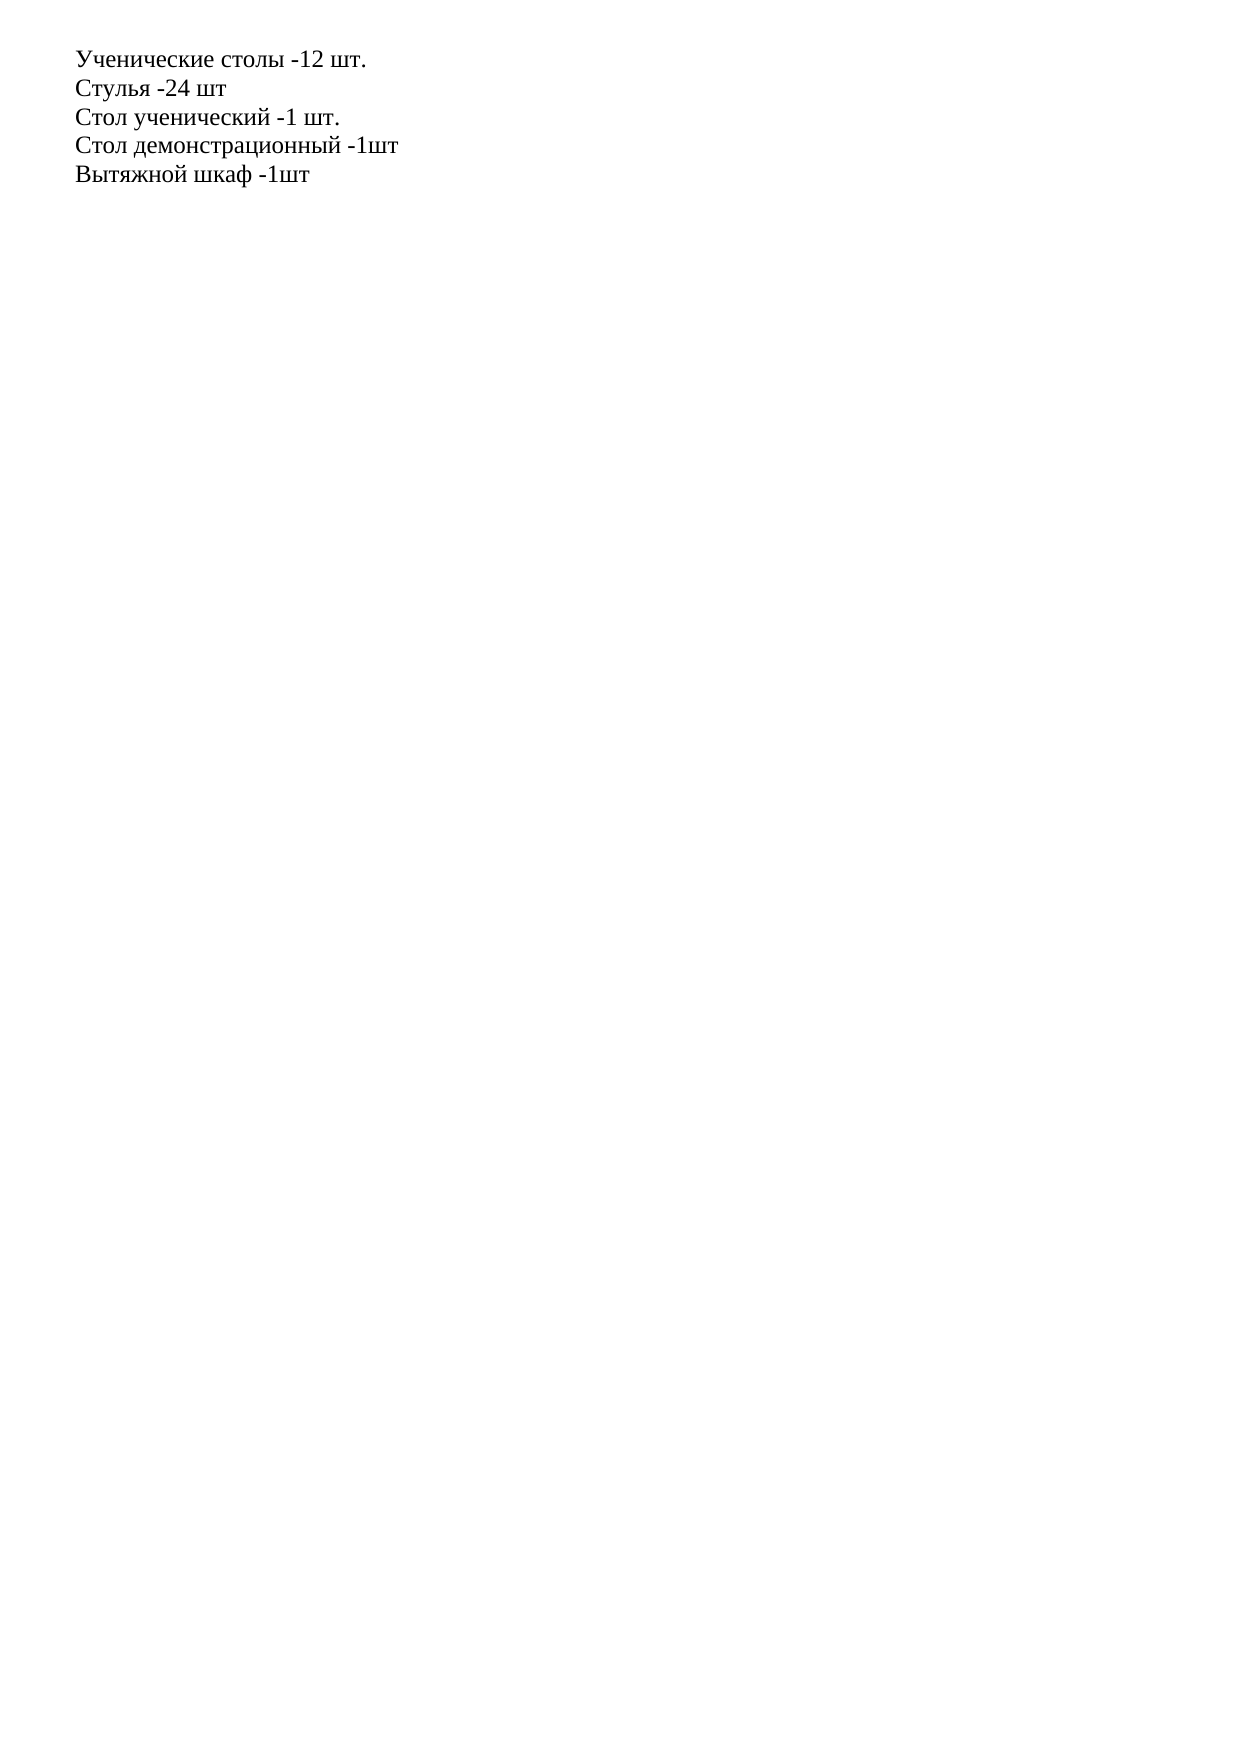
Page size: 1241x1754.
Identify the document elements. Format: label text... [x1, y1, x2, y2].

text Стол ученический -1 шт. [75, 102, 1165, 131]
text Стулья -24 шт [75, 73, 1165, 102]
text Стол демонстрационный -1шт [75, 131, 1165, 159]
text Вытяжной шкаф -1шт [75, 159, 1165, 188]
text Ученические столы -12 шт. [75, 44, 1165, 73]
